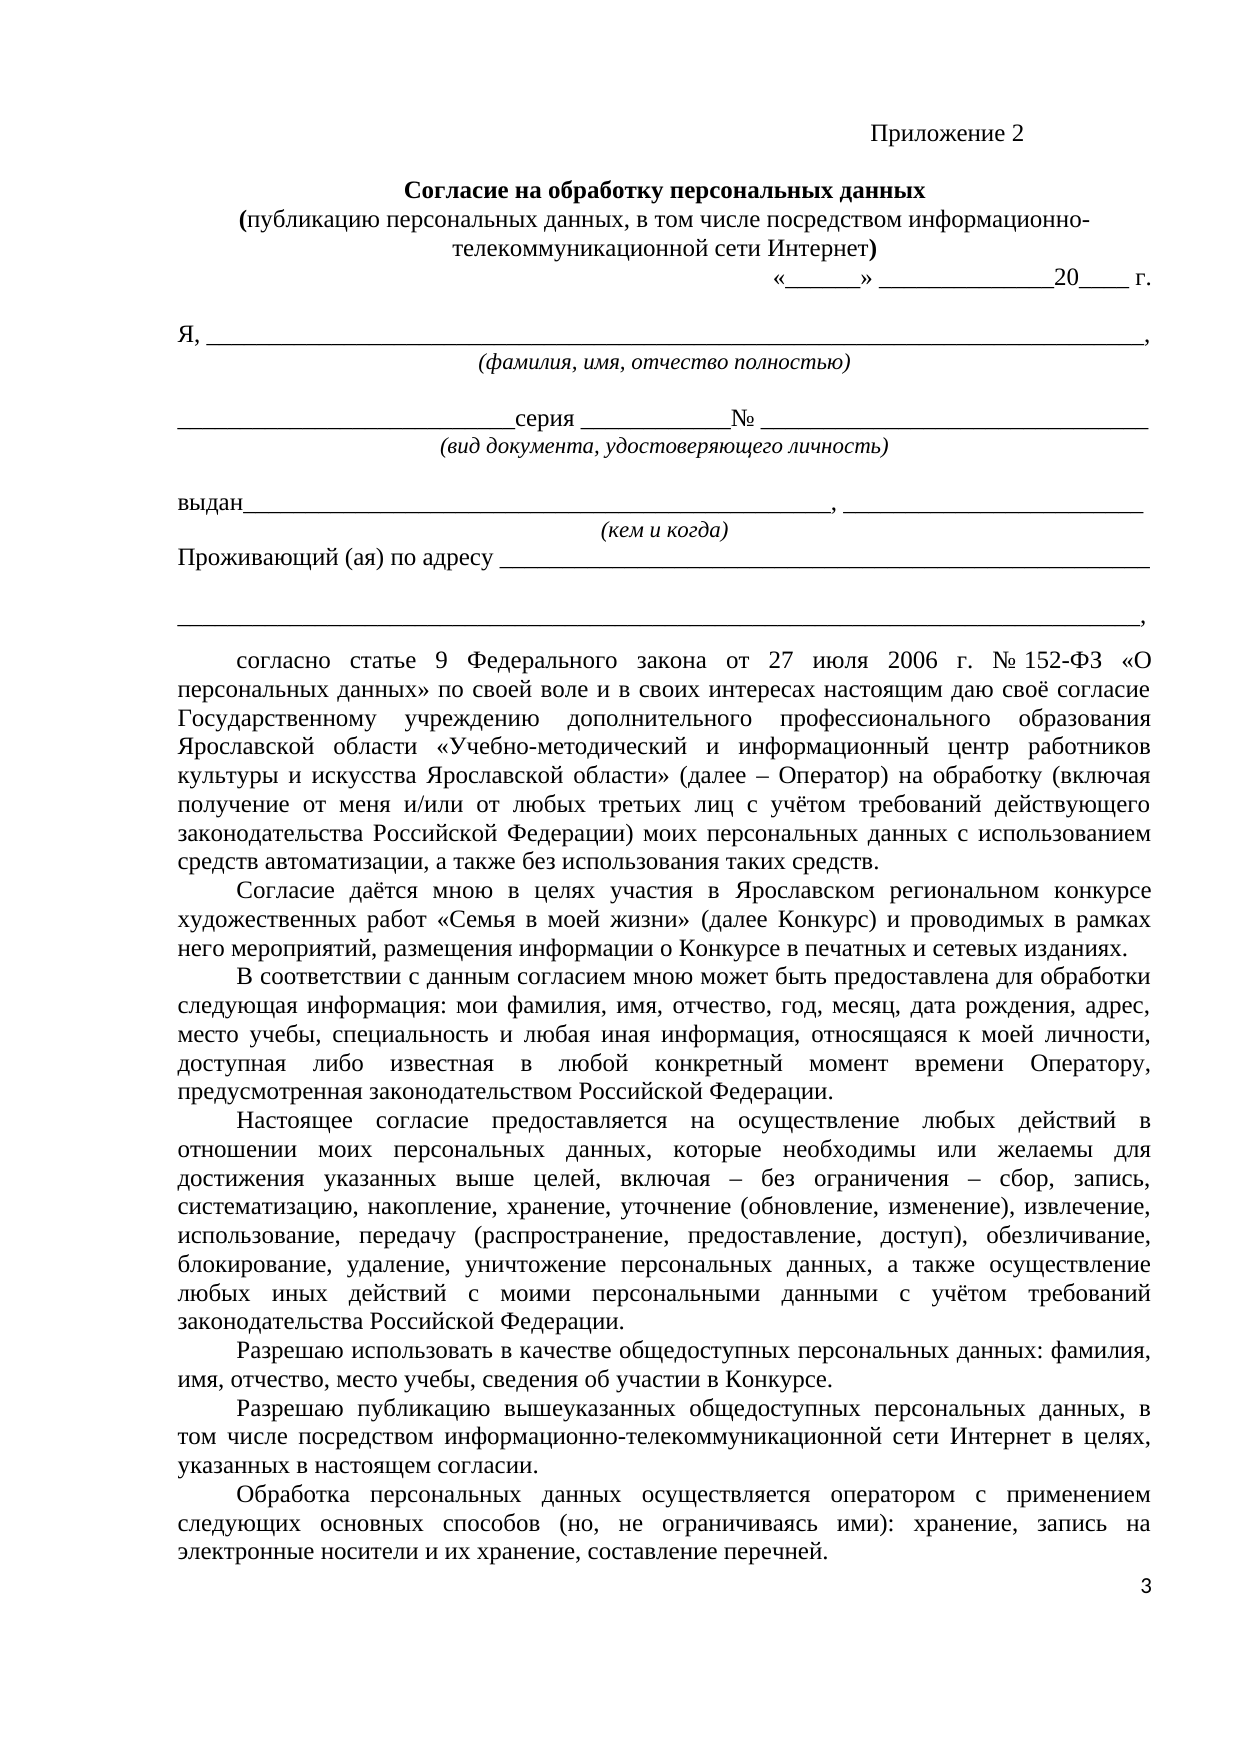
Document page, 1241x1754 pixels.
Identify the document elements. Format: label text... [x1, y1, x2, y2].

text _____________________________________________________________________________, [177, 600, 1152, 628]
text (фамилия, имя, отчество полностью) [177, 348, 1152, 374]
text ___________________________серия ____________№ _______________________________ [177, 403, 1152, 432]
text (кем и когда) [177, 516, 1152, 542]
text Согласие даётся мною в целях участия в Ярославском региональном конкурсе художественных работ «Семья в моей жизни» (далее Конкурс) и проводимых в рамках него мероприятий, размещения информации о Конкурсе в печатных и сетевых изданиях. [177, 875, 1152, 961]
text В соответствии с данным согласием мною может быть предоставлена для обработки следующая информация: мои фамилия, имя, отчество, год, месяц, дата рождения, адрес, место учебы, специальность и любая иная информация, относящаяся к моей личности, доступная либо известная в любой конкретный момент времени Оператору, предусмотренная законодательством Российской Федерации. [177, 961, 1152, 1105]
text Согласие на обработку персональных данных [177, 176, 1152, 204]
text (публикацию персональных данных, в том числе посредством информационно-телекоммуникационной сети Интернет) [177, 204, 1152, 262]
text Разрешаю публикацию вышеуказанных общедоступных персональных данных, в том числе посредством информационно-телекоммуникационной сети Интернет в целях, указанных в настоящем согласии. [177, 1393, 1152, 1479]
text Разрешаю использовать в качестве общедоступных персональных данных: фамилия, имя, отчество, место учебы, сведения об участии в Конкурсе. [177, 1335, 1152, 1393]
text Я, ___________________________________________________________________________, [177, 319, 1152, 348]
text выдан_______________________________________________, ________________________ [177, 487, 1152, 516]
text Обработка персональных данных осуществляется оператором с применением следующих основных способов (но, не ограничиваясь ими): хранение, запись на электронные носители и их хранение, составление перечней. [177, 1479, 1152, 1565]
text (вид документа, удостоверяющего личность) [177, 432, 1152, 458]
list Приложение 2 [870, 118, 1152, 147]
text «______» ______________20____ г. [177, 262, 1152, 291]
text Настоящее согласие предоставляется на осуществление любых действий в отношении моих персональных данных, которые необходимы или желаемы для достижения указанных выше целей, включая – без ограничения – сбор, запись, систематизацию, накопление, хранение, уточнение (обновление, изменение), извлечение, использование, передачу (распространение, предоставление, доступ), обезличивание, блокирование, удаление, уничтожение персональных данных, а также осуществление любых иных действий с моими персональными данными с учётом требований законодательства Российской Федерации. [177, 1105, 1152, 1335]
text Проживающий (ая) по адресу ____________________________________________________ [177, 542, 1152, 571]
text согласно статье 9 Федерального закона от 27 июля 2006 г. № 152-ФЗ «О персональных данных» по своей воле и в своих интересах настоящим даю своё согласие Государственному учреждению дополнительного профессионального образования Ярославской области «Учебно-методический и информационный центр работников культуры и искусства Ярославской области» (далее – Оператор) на обработку (включая получение от меня и/или от любых третьих лиц с учётом требований действующего законодательства Российской Федерации) моих персональных данных с использованием средств автоматизации, а также без использования таких средств. [177, 645, 1152, 875]
